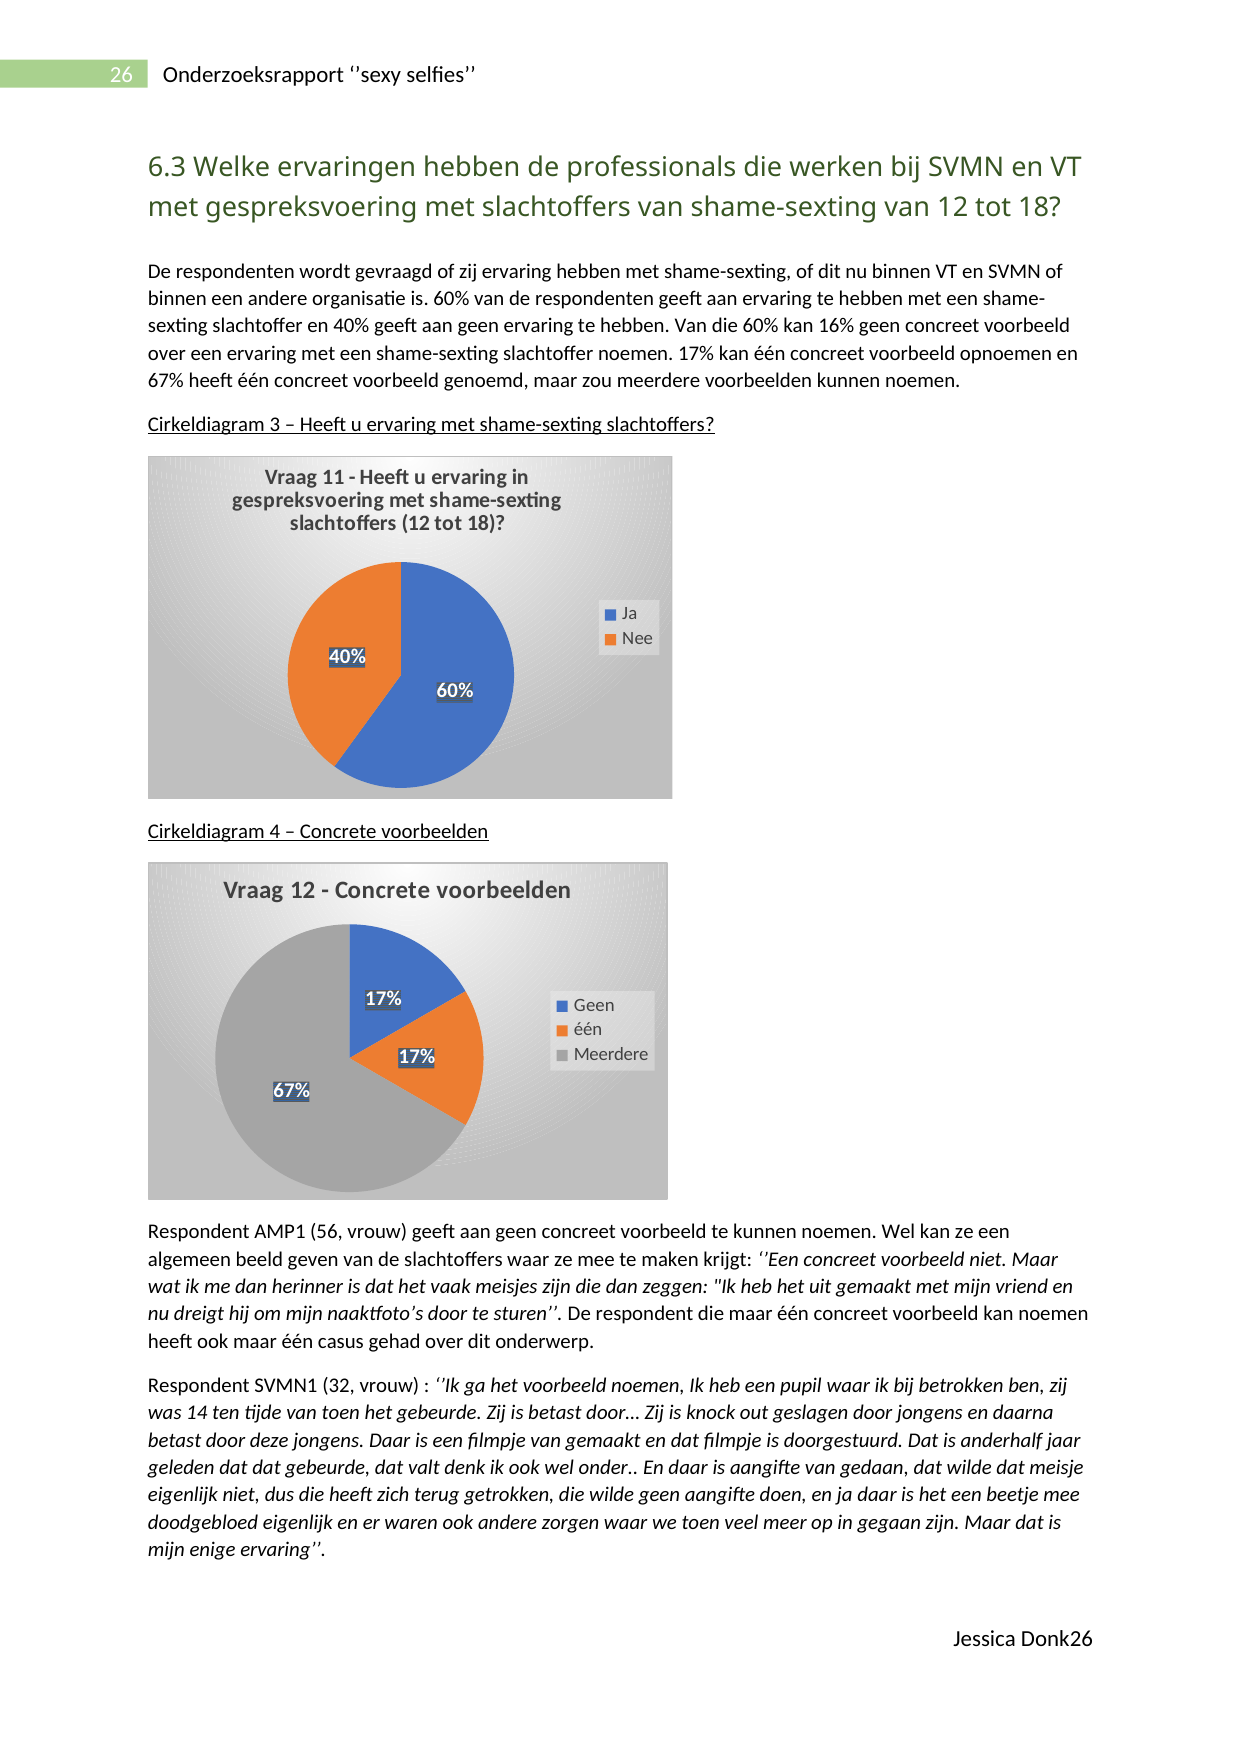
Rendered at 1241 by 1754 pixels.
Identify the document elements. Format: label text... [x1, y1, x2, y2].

text Respondent SVMN1 (32, vrouw) : ‘’Ik ga het voorbeeld noemen, Ik heb een pupil waar ik bij betrokken ben, zij was 14 ten tijde van toen het gebeurde. Zij is betast door… Zij is knock out geslagen door jongens en daarna betast door deze jongens. Daar is een filmpje van gemaakt en dat filmpje is doorgestuurd. Dat is anderhalf jaar geleden dat dat gebeurde, dat valt denk ik ook wel onder.. En daar is aangifte van gedaan, dat wilde dat meisje eigenlijk niet, dus die heeft zich terug getrokken, die wilde geen aangifte doen, en ja daar is het een beetje mee doodgebloed eigenlijk en er waren ook andere zorgen waar we toen veel meer op in gegaan zijn. Maar dat is mijn enige ervaring’’. [148, 1372, 1093, 1562]
text Cirkeldiagram 4 – Concrete voorbeelden [148, 818, 1093, 843]
text De respondenten wordt gevraagd of zij ervaring hebben met shame-sexting, of dit nu binnen VT en SVMN of binnen een andere organisatie is. 60% van de respondenten geeft aan ervaring te hebben met een shame-sexting slachtoffer en 40% geeft aan geen ervaring te hebben. Van die 60% kan 16% geen concreet voorbeeld over een ervaring met een shame-sexting slachtoffer noemen. 17% kan één concreet voorbeeld opnoemen en 67% heeft één concreet voorbeeld genoemd, maar zou meerdere voorbeelden kunnen noemen. [148, 258, 1093, 393]
text Respondent AMP1 (56, vrouw) geeft aan geen concreet voorbeeld te kunnen noemen. Wel kan ze een algemeen beeld geven van de slachtoffers waar ze mee te maken krijgt: ‘’Een concreet voorbeeld niet. Maar wat ik me dan herinner is dat het vaak meisjes zijn die dan zeggen: "Ik heb het uit gemaakt met mijn vriend en nu dreigt hij om mijn naaktfoto’s door te sturen’’. De respondent die maar één concreet voorbeeld kan noemen heeft ook maar één casus gehad over dit onderwerp. [148, 1218, 1093, 1353]
text Cirkeldiagram 3 – Heeft u ervaring met shame-sexting slachtoffers? [148, 411, 1093, 437]
subtitle 6.3 Welke ervaringen hebben de professionals die werken bij SVMN en VT met gespreksvoering met slachtoffers van shame-sexting van 12 tot 18? [148, 148, 1093, 224]
